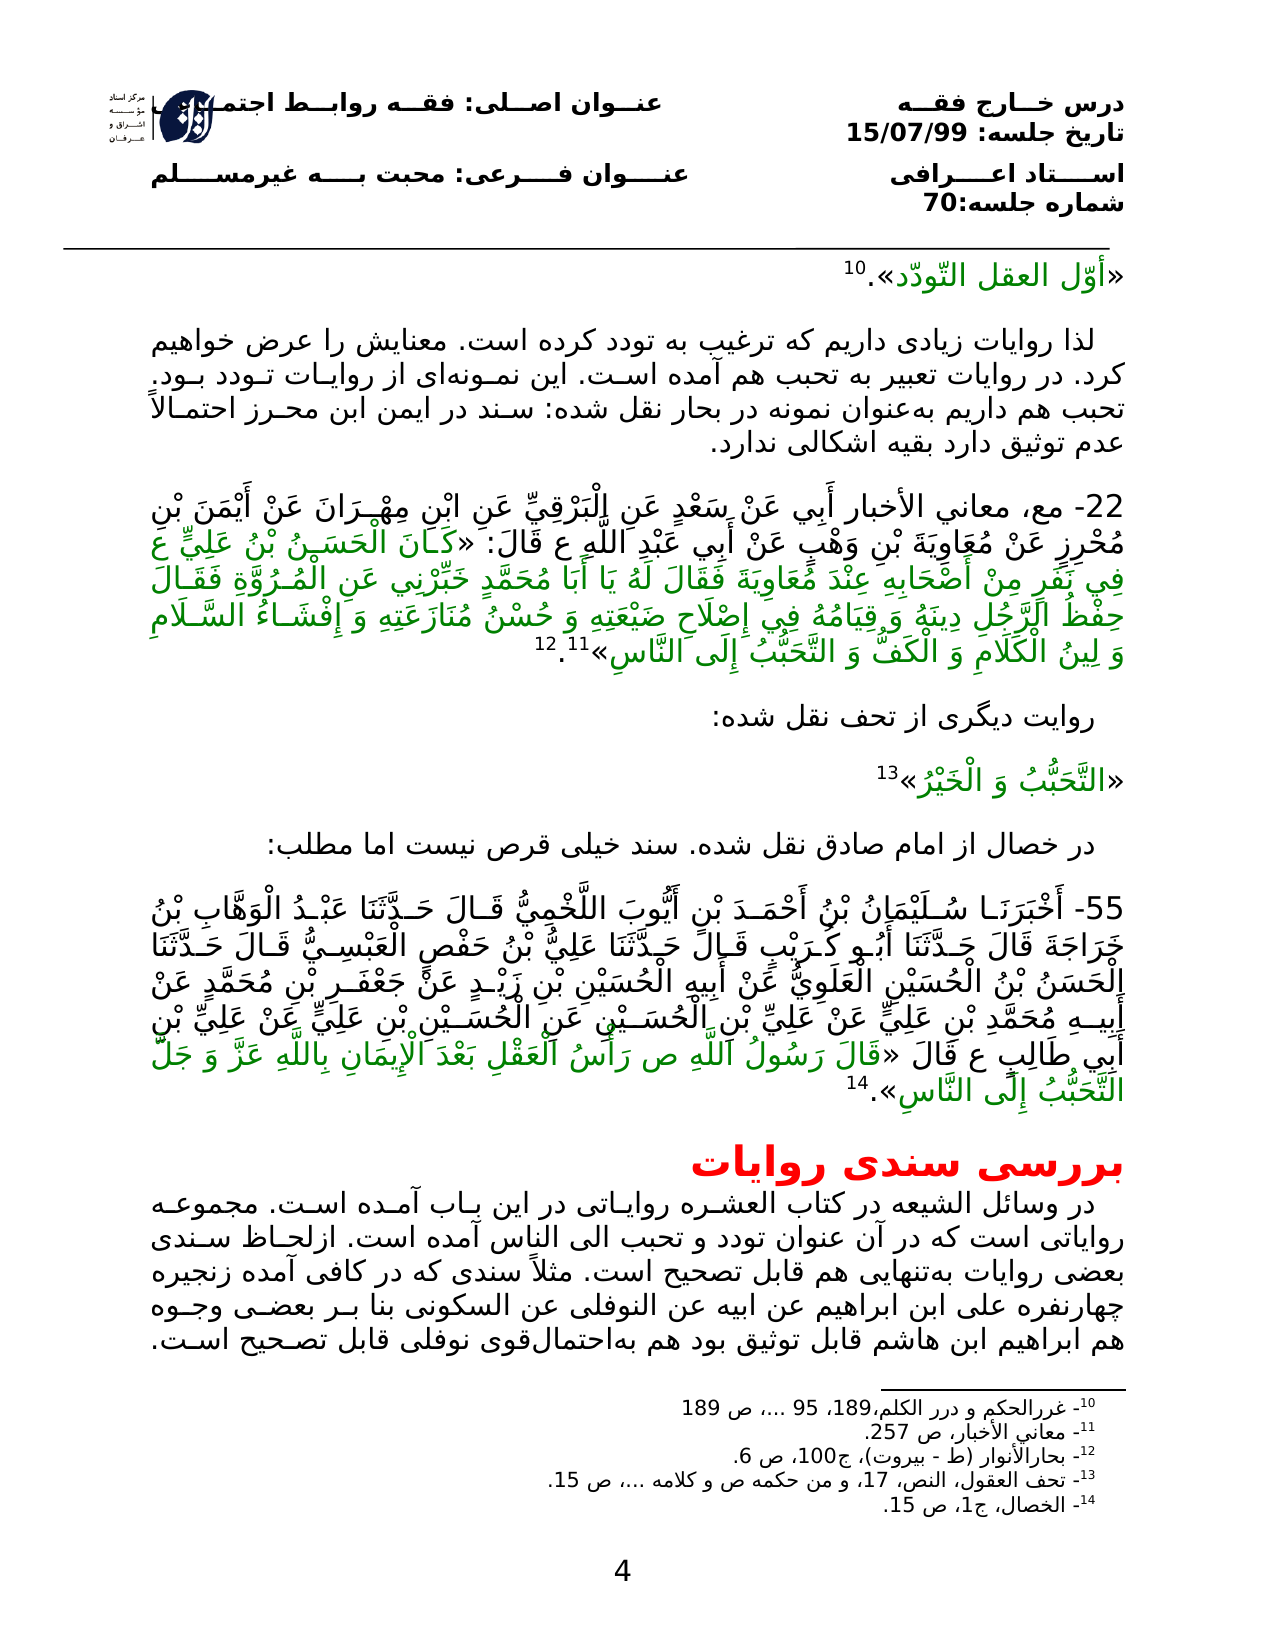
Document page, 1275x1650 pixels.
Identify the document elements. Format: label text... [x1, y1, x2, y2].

subtitle بررسی سندی روایات [150, 1138, 1125, 1187]
text لذا روایات زیادی داریم که ترغیب به تودد کرده است. معنایش را عرض خواهیم کرد. در روایات تعبیر به تحبب هم آمده است. این نمونه‌ای از روایات تودد بود. تحبب هم داریم به‌عنوان نمونه در بحار نقل شده: سند در ایمن ابن محرز احتمالاً عدم توثیق دارد بقیه اشکالی ندارد. [150, 323, 1125, 459]
text روایت دیگری از تحف نقل شده: [150, 699, 1125, 733]
text «أوّل العقل التّودّد». [150, 257, 1125, 294]
text «التَّحَبُّبُ‏ وَ الْخَيْرُ» [150, 762, 1125, 798]
picture [102, 86, 215, 146]
text در خصال از امام صادق نقل شده. سند خیلی قرص نیست اما مطلب: [150, 828, 1125, 862]
text 55- أَخْبَرَنَا سُلَيْمَانُ بْنُ أَحْمَدَ بْنِ أَيُّوبَ اللَّخْمِيُّ قَالَ حَدَّثَنَا عَبْدُ الْوَهَّابِ بْنُ خَرَاجَةَ قَالَ حَدَّثَنَا أَبُو كُرَيْبٍ قَالَ حَدَّثَنَا عَلِيُّ بْنُ حَفْصٍ الْعَبْسِيُّ قَالَ حَدَّثَنَا الْحَسَنُ بْنُ الْحُسَيْنِ الْعَلَوِيُّ عَنْ أَبِيهِ الْحُسَيْنِ بْنِ زَيْدٍ عَنْ جَعْفَرِ بْنِ مُحَمَّدٍ عَنْ أَبِيهِ مُحَمَّدِ بْنِ عَلِيٍّ عَنْ عَلِيِّ بْنِ الْحُسَيْنِ عَنِ الْحُسَيْنِ بْنِ عَلِيٍّ عَنْ عَلِيِّ بْنِ أَبِي طَالِبٍ ع قَالَ «قَالَ رَسُولُ اللَّهِ ص‏ رَأْسُ الْعَقْلِ بَعْدَ الْإِيمَانِ بِاللَّهِ عَزَّ وَ جَلَّ التَّحَبُّبُ‏ إِلَى‏ النَّاسِ‏». [150, 891, 1125, 1109]
text 22- مع، معاني الأخبار أَبِي عَنْ سَعْدٍ عَنِ الْبَرْقِيِّ عَنِ ابْنِ مِهْرَانَ عَنْ أَيْمَنَ بْنِ مُحْرِزٍ عَنْ مُعَاوِيَةَ بْنِ وَهْبٍ عَنْ أَبِي عَبْدِ اللَّهِ ع قَالَ: «كَانَ الْحَسَنُ بْنُ عَلِيٍّ ع فِي نَفَرٍ مِنْ أَصْحَابِهِ عِنْدَ مُعَاوِيَةَ فَقَالَ لَهُ يَا أَبَا مُحَمَّدٍ خَبِّرْنِي عَنِ الْمُرُوَّةِ فَقَالَ حِفْظُ الرَّجُلِ دِينَهُ وَ قِيَامُهُ فِي إِصْلَاحِ ضَيْعَتِهِ وَ حُسْنُ مُنَازَعَتِهِ وَ إِفْشَاءُ السَّلَامِ وَ لِينُ الْكَلَامِ وَ الْكَفُّ وَ التَّحَبُّبُ‏ إِلَى‏ النَّاسِ»‏. [150, 488, 1125, 670]
